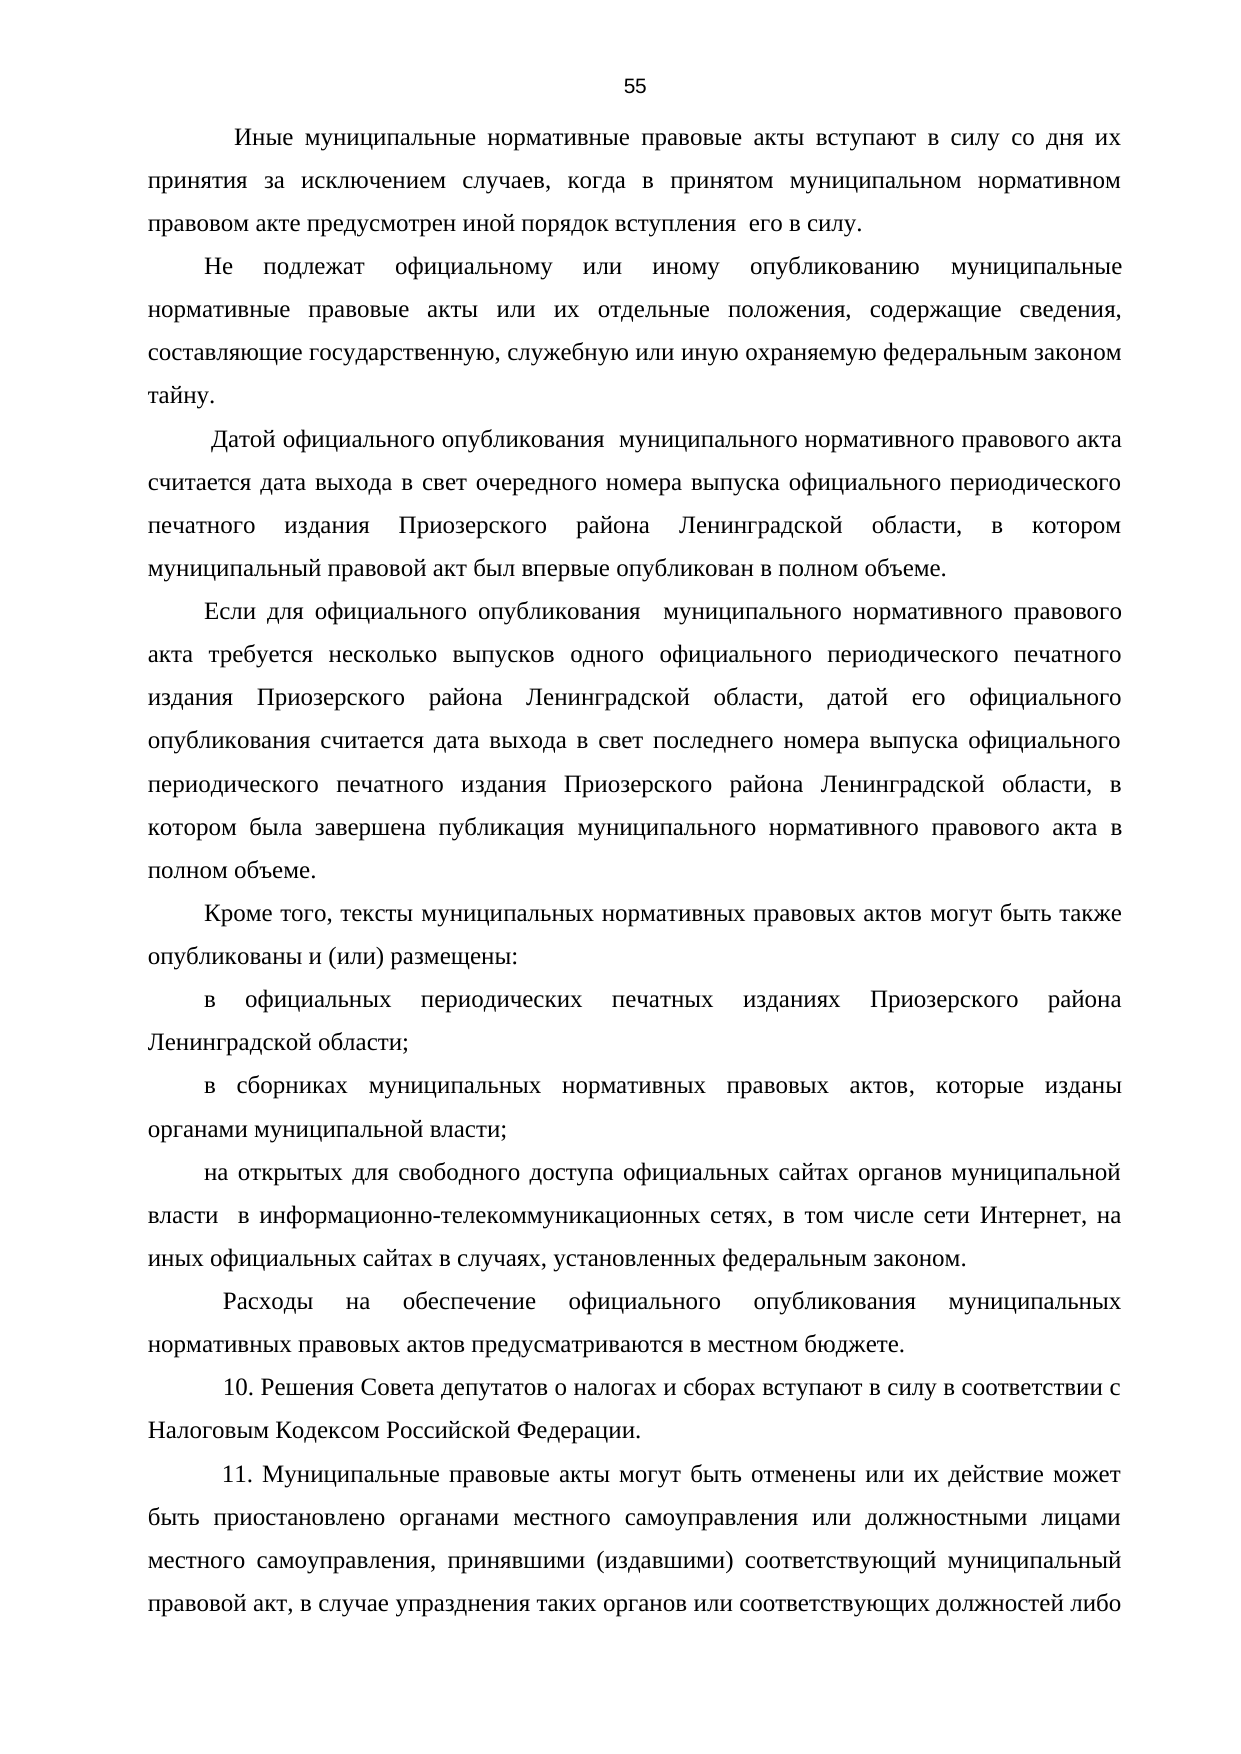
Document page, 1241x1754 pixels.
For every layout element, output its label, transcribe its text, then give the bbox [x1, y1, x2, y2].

text на открытых для свободного доступа официальных сайтах органов муниципальной власти в информационно-телекоммуникационных сетях, в том числе сети Интернет, на иных официальных сайтах в случаях, установленных федеральным законом. [148, 1157, 1122, 1272]
text Датой официального опубликования муниципального нормативного правового акта считается дата выхода в свет очередного номера выпуска официального периодического печатного издания Приозерского района Ленинградской области, в котором муниципальный правовой акт был впервые опубликован в полном объеме. [148, 424, 1122, 582]
text Иные муниципальные нормативные правовые акты вступают в силу со дня их принятия за исключением случаев, когда в принятом муниципальном нормативном правовом акте предусмотрен иной порядок вступления его в силу. [148, 122, 1122, 237]
text в официальных периодических печатных изданиях Приозерского района Ленинградской области; [148, 984, 1122, 1056]
text Расходы на обеспечение официального опубликования муниципальных нормативных правовых актов предусматриваются в местном бюджете. [148, 1286, 1122, 1358]
text Не подлежат официальному или иному опубликованию муниципальные нормативные правовые акты или их отдельные положения, содержащие сведения, составляющие государственную, служебную или иную охраняемую федеральным законом тайну. [148, 251, 1122, 409]
text Если для официального опубликования муниципального нормативного правового акта требуется несколько выпусков одного официального периодического печатного издания Приозерского района Ленинградской области, датой его официального опубликования считается дата выхода в свет последнего номера выпуска официального периодического печатного издания Приозерского района Ленинградской области, в котором была завершена публикация муниципального нормативного правового акта в полном объеме. [148, 596, 1122, 884]
text в сборниках муниципальных нормативных правовых актов, которые изданы органами муниципальной власти; [148, 1071, 1122, 1142]
text Кроме того, тексты муниципальных нормативных правовых актов могут быть также опубликованы и (или) размещены: [148, 898, 1122, 970]
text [148, 1459, 1122, 1617]
text 10. Решения Совета депутатов о налогах и сборах вступают в силу в соответствии с Налоговым Кодексом Российской Федерации. [148, 1372, 1122, 1444]
